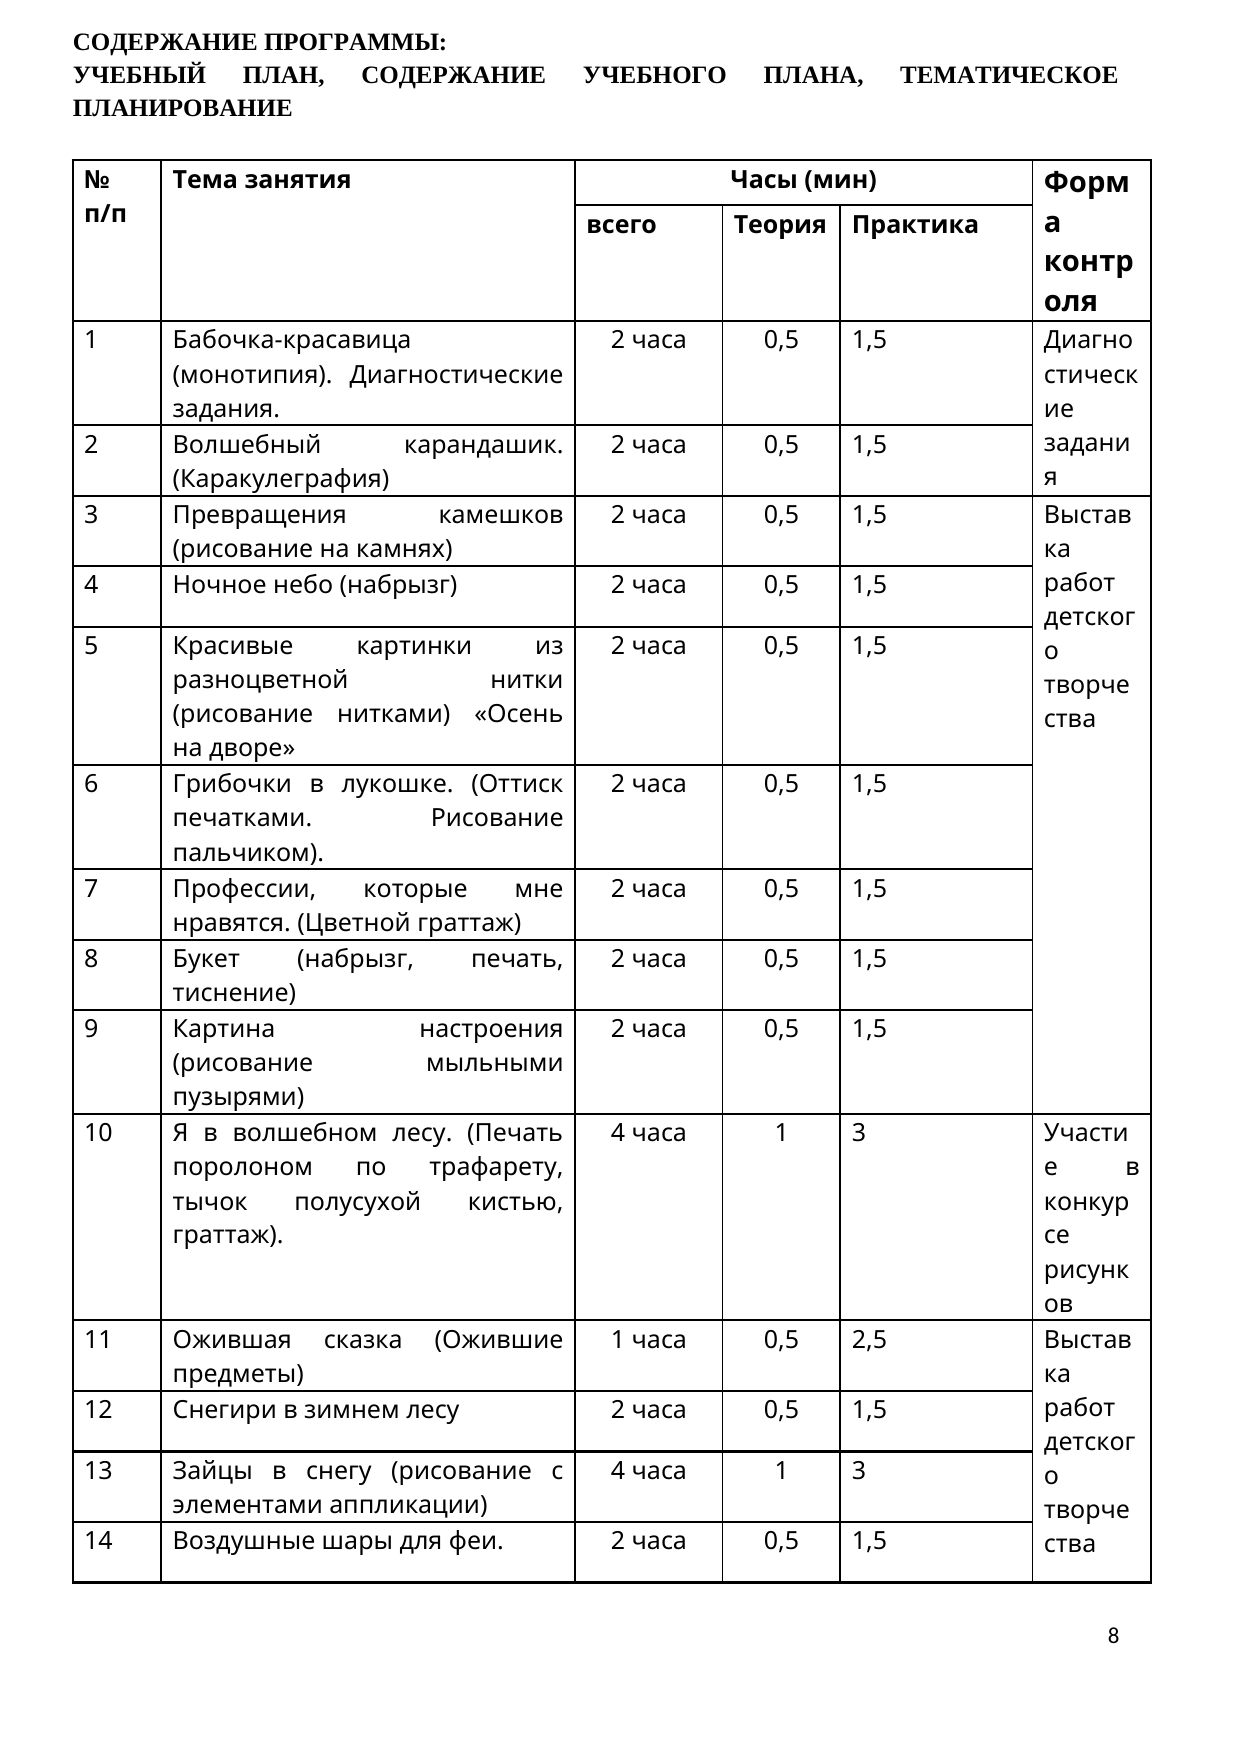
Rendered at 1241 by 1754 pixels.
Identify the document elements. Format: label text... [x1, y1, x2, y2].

table_cell 2 часа [576, 766, 722, 868]
table_cell 7 [74, 870, 160, 938]
table_cell Выставка работ детского творчества [1033, 1321, 1150, 1581]
table_cell 4 часа [576, 1115, 722, 1319]
table_cell 2 часа [576, 322, 722, 424]
table_cell 1,5 [841, 322, 1032, 424]
table_cell 12 [74, 1392, 160, 1450]
table_cell Участие в конкурсе рисунков [1033, 1115, 1150, 1319]
table_cell Ночное небо (набрызг) [162, 567, 574, 626]
table_cell 0,5 [723, 567, 839, 626]
table_cell Ожившая сказка (Ожившие предметы) [162, 1321, 574, 1389]
table_cell 2 часа [576, 870, 722, 938]
table_cell 2 часа [576, 1392, 722, 1450]
table_cell Картина настроения (рисование мыльными пузырями) [162, 1011, 574, 1113]
table_cell 2,5 [841, 1321, 1032, 1389]
table_cell Красивые картинки из разноцветной нитки (рисование нитками) «Осень на дворе» [162, 628, 574, 764]
table_cell 13 [74, 1453, 160, 1521]
table_cell 1,5 [841, 1523, 1032, 1581]
text СОДЕРЖАНИЕ ПРОГРАММЫ: [73, 27, 1119, 56]
table_header Часы (мин) [576, 161, 1032, 204]
table_cell 1,5 [841, 628, 1032, 764]
table_cell 1,5 [841, 766, 1032, 868]
table_cell 2 часа [576, 497, 722, 565]
table_cell 0,5 [723, 766, 839, 868]
table_cell 6 [74, 766, 160, 868]
table_cell всего [576, 206, 722, 320]
table_cell 0,5 [723, 1392, 839, 1450]
table_cell Профессии, которые мне нравятся. (Цветной граттаж) [162, 870, 574, 938]
table_cell Волшебный карандашик. (Каракулеграфия) [162, 426, 574, 494]
table_header № п/п [74, 161, 160, 320]
table_cell Воздушные шары для феи. [162, 1523, 574, 1581]
table_cell 1,5 [841, 497, 1032, 565]
table_cell 1,5 [841, 870, 1032, 938]
table_cell 2 часа [576, 1011, 722, 1113]
table_cell 0,5 [723, 941, 839, 1009]
table_cell 2 часа [576, 628, 722, 764]
table_cell 3 [841, 1115, 1032, 1319]
table_cell 4 часа [576, 1453, 722, 1521]
table_cell 1 часа [576, 1321, 722, 1389]
table_cell 1,5 [841, 426, 1032, 494]
table_cell Диагностические задания [1033, 322, 1150, 494]
table_cell 0,5 [723, 497, 839, 565]
table_cell 0,5 [723, 1321, 839, 1389]
table_header Тема занятия [162, 161, 574, 320]
table_cell 2 [74, 426, 160, 494]
table_cell 1 [723, 1115, 839, 1319]
table_cell 14 [74, 1523, 160, 1581]
table_cell 1,5 [841, 1392, 1032, 1450]
table_cell Грибочки в лукошке. (Оттиск печатками. Рисование пальчиком). [162, 766, 574, 868]
table_cell 1 [723, 1453, 839, 1521]
table_cell 5 [74, 628, 160, 764]
table_cell Практика [841, 206, 1032, 320]
table_cell 2 часа [576, 567, 722, 626]
table_cell Выставка работ детского творчества [1033, 497, 1150, 1113]
table_cell Снегири в зимнем лесу [162, 1392, 574, 1450]
table_cell 0,5 [723, 1523, 839, 1581]
table_cell Букет (набрызг, печать, тиснение) [162, 941, 574, 1009]
table_cell 1 [74, 322, 160, 424]
table_cell Бабочка-красавица (монотипия). Диагностические задания. [162, 322, 574, 424]
text УЧЕБНЫЙ ПЛАН, СОДЕРЖАНИЕ УЧЕБНОГО ПЛАНА, ТЕМАТИЧЕСКОЕ ПЛАНИРОВАНИЕ [73, 60, 1119, 122]
table_cell Зайцы в снегу (рисование с элементами аппликации) [162, 1453, 574, 1521]
table_cell 4 [74, 567, 160, 626]
table_cell Я в волшебном лесу. (Печать поролоном по трафарету, тычок полусухой кистью, граттаж). [162, 1115, 574, 1319]
table_header Форма контроля [1033, 161, 1150, 320]
table_cell 3 [74, 497, 160, 565]
table_cell 1,5 [841, 941, 1032, 1009]
table_cell 2 часа [576, 941, 722, 1009]
table_cell Превращения камешков (рисование на камнях) [162, 497, 574, 565]
table_cell 11 [74, 1321, 160, 1389]
table_cell 2 часа [576, 426, 722, 494]
table_cell 1,5 [841, 1011, 1032, 1113]
table_cell 9 [74, 1011, 160, 1113]
table_cell Теория [723, 206, 839, 320]
table_cell 10 [74, 1115, 160, 1319]
table_cell 0,5 [723, 322, 839, 424]
table_cell 0,5 [723, 426, 839, 494]
table_cell 1,5 [841, 567, 1032, 626]
table_cell 0,5 [723, 870, 839, 938]
table_cell 8 [74, 941, 160, 1009]
table_cell 0,5 [723, 1011, 839, 1113]
table_cell 3 [841, 1453, 1032, 1521]
table_cell 0,5 [723, 628, 839, 764]
table_cell 2 часа [576, 1523, 722, 1581]
